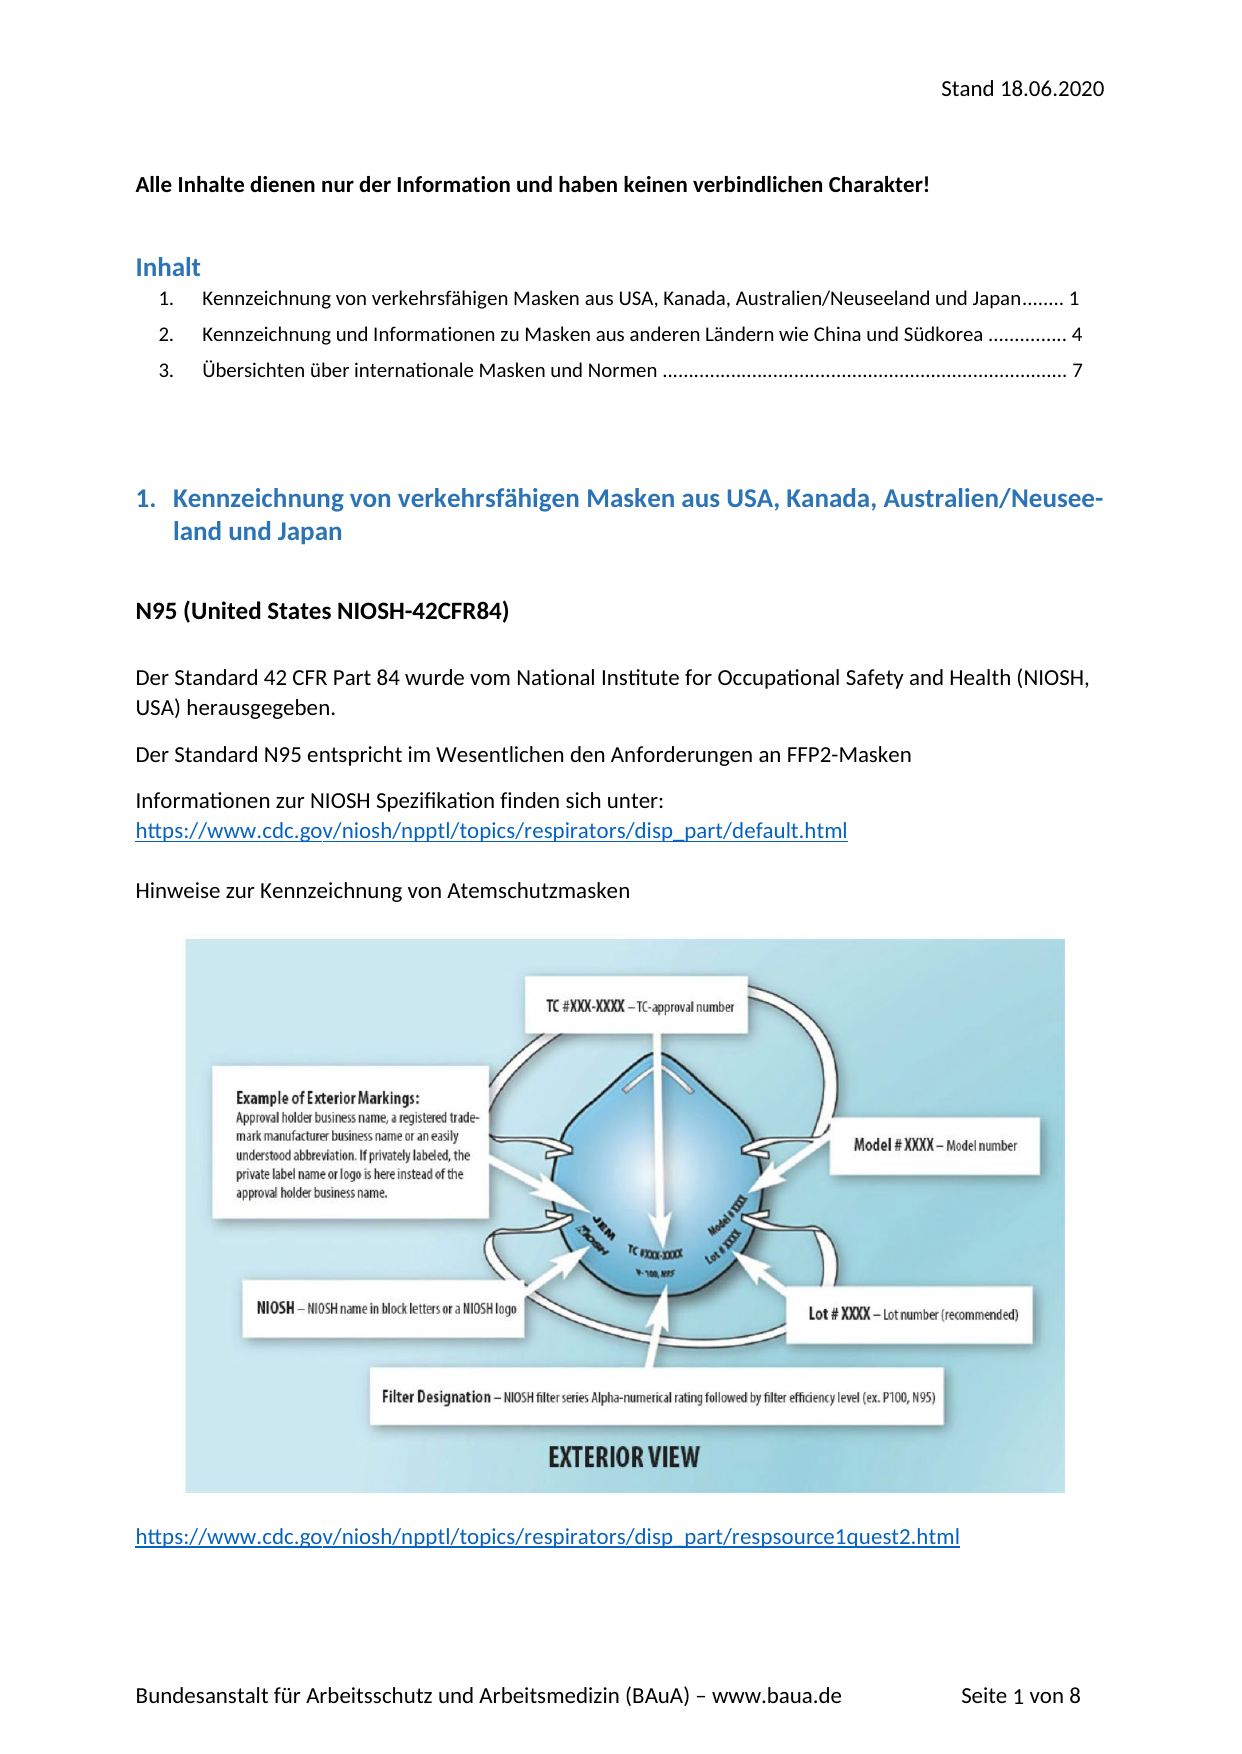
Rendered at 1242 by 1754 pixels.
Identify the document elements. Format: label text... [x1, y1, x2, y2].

text Der Standard N95 entspricht im Wesentlichen den Anforderungen an FFP2-Masken [135, 740, 1119, 768]
text N95 (United States NIOSH-42CFR84) [135, 595, 1119, 626]
text Inhalt [135, 250, 1119, 283]
text 2. Kennzeichnung und Informationen zu Masken aus anderen Ländern wie China und Südkorea ............... 4 [158, 321, 1119, 347]
text 3. Übersichten über internationale Masken und Normen ............................................................................. 7 [158, 357, 1119, 382]
text Hinweise zur Kennzeichnung von Atemschutzmasken [135, 876, 1119, 904]
text https://www.cdc.gov/niosh/npptl/topics/respirators/disp_part/respsource1quest2.html [135, 1522, 1119, 1550]
picture [175, 933, 1069, 1496]
text 1. Kennzeichnung von verkehrsfähigen Masken aus USA, Kanada, Australien/Neuseeland und Japan........ 1 [158, 285, 1119, 311]
text Alle Inhalte dienen nur der Information und haben keinen verbindlichen Charakter! [135, 170, 1119, 198]
text Der Standard 42 CFR Part 84 wurde vom National Institute for Occupational Safety and Health (NIOSH, USA) herausgegeben. [135, 663, 1095, 721]
text https://www.cdc.gov/niosh/npptl/topics/respirators/disp_part/default.html [135, 817, 1119, 844]
text Informationen zur NIOSH Spezifikation finden sich unter: [135, 787, 1119, 815]
text 1. Kennzeichnung von verkehrsfähigen Masken aus USA, Kanada, Australien/Neusee- land und Japan [135, 481, 1112, 547]
